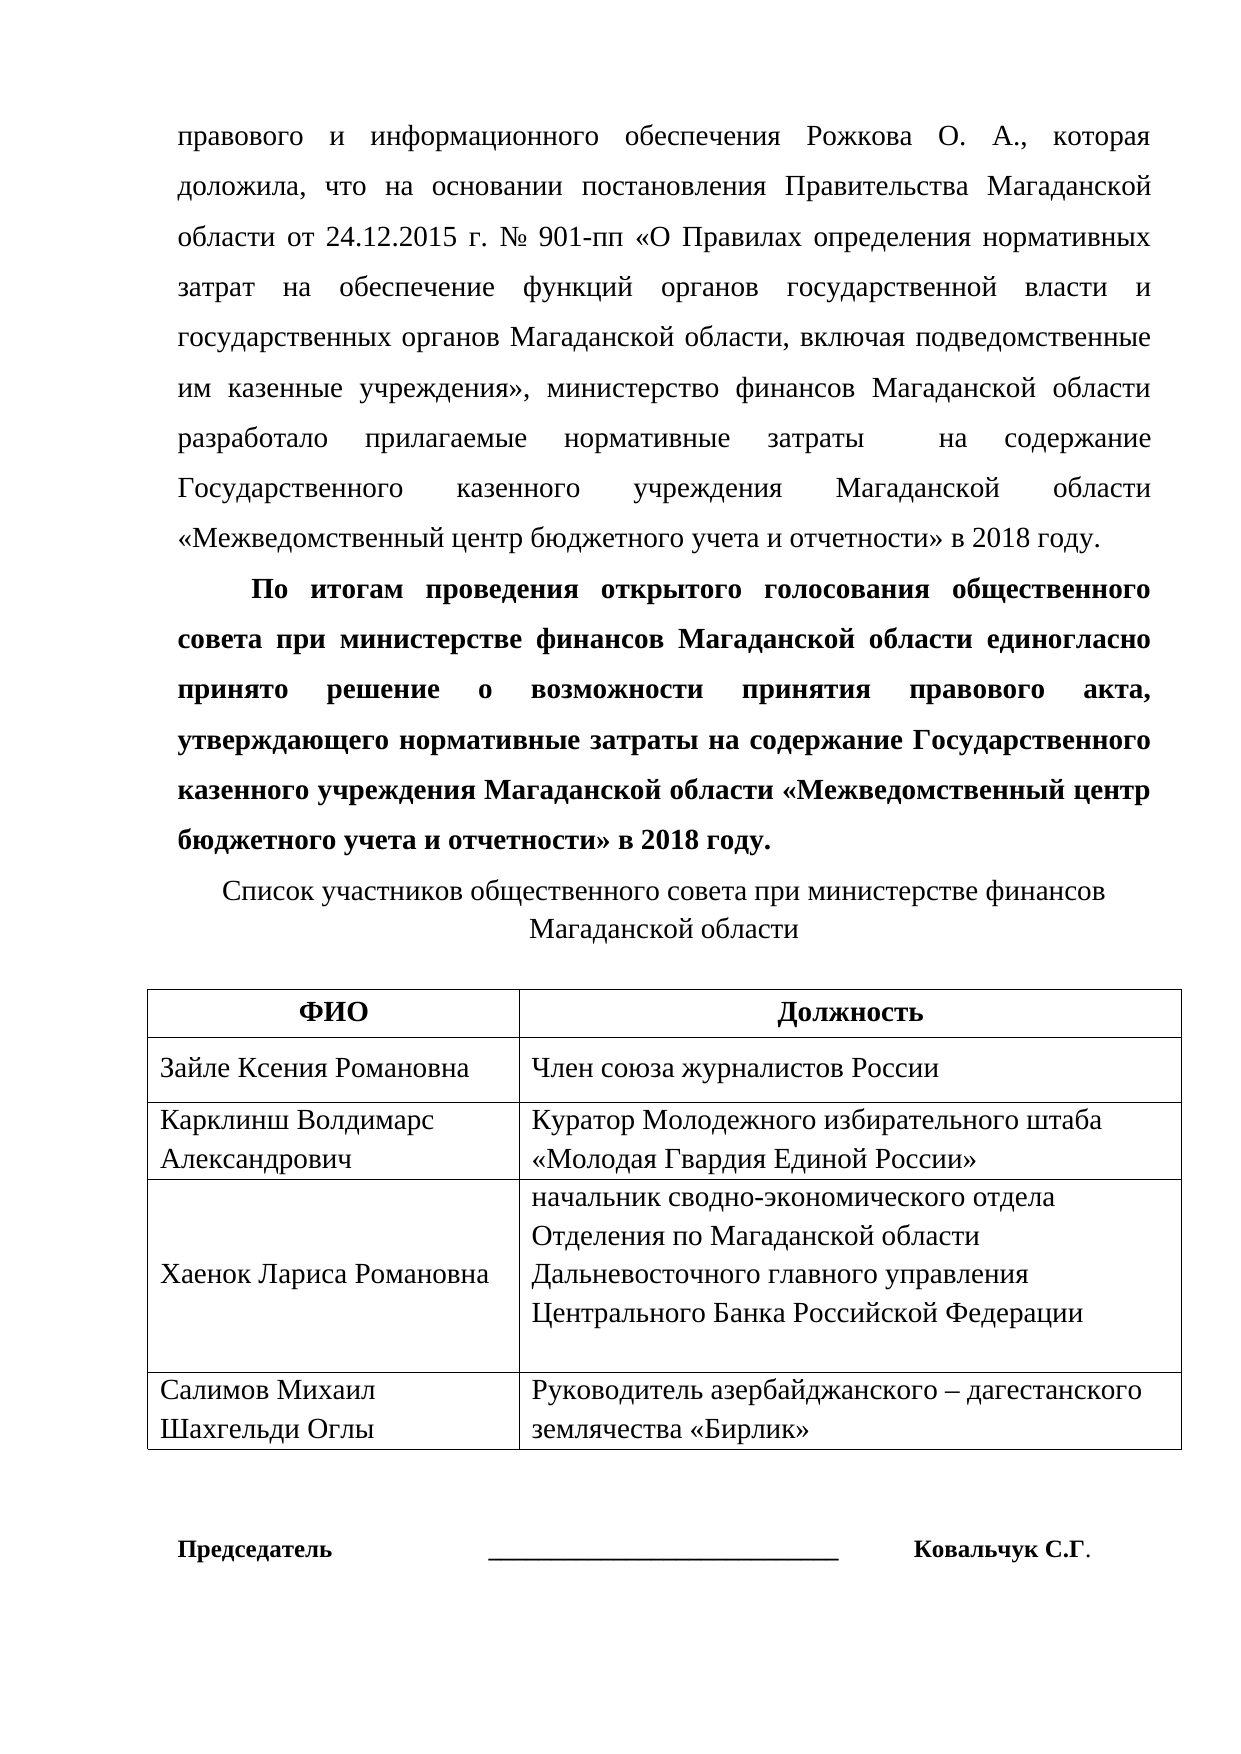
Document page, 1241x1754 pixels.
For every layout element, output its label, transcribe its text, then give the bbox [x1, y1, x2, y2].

table_cell Салимов Михаил Шахгельди Оглы [148, 1373, 519, 1449]
table_cell Куратор Молодежного избирательного штаба «Молодая Гвардия Единой России» [520, 1103, 1181, 1178]
table_cell Руководитель азербайджанского – дагестанского землячества «Бирлик» [520, 1373, 1181, 1449]
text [177, 152, 1152, 554]
table_cell Карклинш Волдимарс Александрович [148, 1103, 519, 1178]
table_cell начальник сводно-экономического отдела Отделения по Магаданской области Дальневосточного главного управления Центрального Банка Российской Федерации [520, 1180, 1181, 1372]
table_header Должность [520, 990, 1181, 1036]
table_cell Зайле Ксения Романовна [148, 1038, 519, 1102]
table_cell Хаенок Лариса Романовна [148, 1180, 519, 1372]
text Председатель ____________________________ Ковальчук С.Г. [177, 1534, 1151, 1563]
table_cell Член союза журналистов России [520, 1038, 1181, 1102]
table_header ФИО [148, 990, 519, 1036]
list По итогам проведения открытого голосования общественного совета при министерстве финансов Магаданской области единогласно принято решение о возможности принятия правового акта, утверждающего нормативные затраты на содержание Государственного казенного учреждения Магаданской области «Межведомственный центр бюджетного учета и отчетности» в 2018 году. [177, 571, 1152, 856]
text Магаданской области [177, 912, 1151, 945]
text Список участников общественного совета при министерстве финансов [177, 873, 1151, 906]
